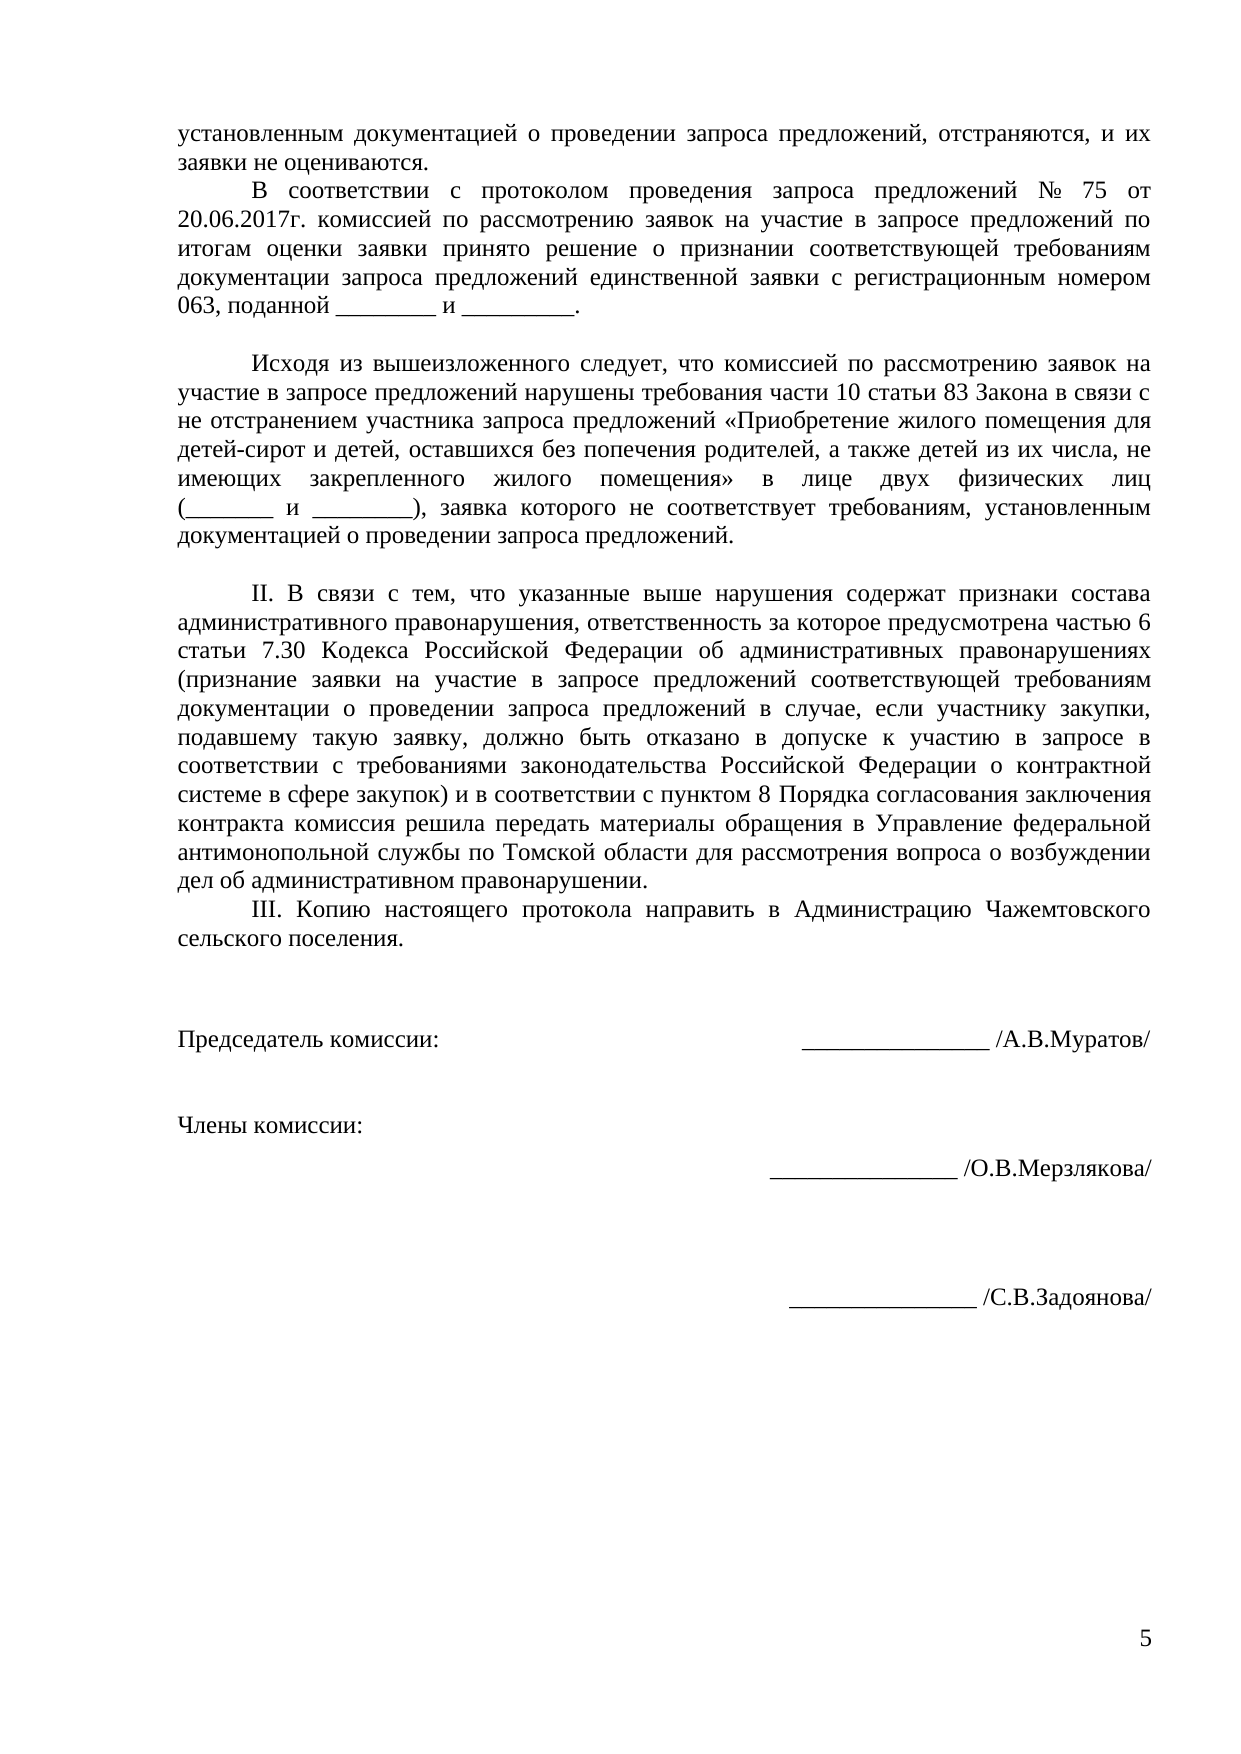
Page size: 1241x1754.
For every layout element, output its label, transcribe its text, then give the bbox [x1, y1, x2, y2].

text В соответствии с протоколом проведения запроса предложений № 75 от 20.06.2017г. комиссией по рассмотрению заявок на участие в запросе предложений по итогам оценки заявки принято решение о признании соответствующей требованиям документации запроса предложений единственной заявки с регистрационным номером 063, поданной ________ и _________. [177, 176, 1152, 319]
text III. Копию настоящего протокола направить в Администрацию Чажемтовского сельского поселения. [177, 894, 1152, 952]
text Члены комиссии: [177, 1110, 1152, 1139]
text Исходя из вышеизложенного следует, что комиссией по рассмотрению заявок на участие в запросе предложений нарушены требования части 10 статьи 83 Закона в связи с не отстранением участника запроса предложений «Приобретение жилого помещения для детей-сирот и детей, оставшихся без попечения родителей, а также детей из их числа, не имеющих закрепленного жилого помещения» в лице двух физических лиц (_______ и ________), заявка которого не соответствует требованиям, установленным документацией о проведении запроса предложений. [177, 348, 1152, 549]
text II. В связи с тем, что указанные выше нарушения содержат признаки состава административного правонарушения, ответственность за которое предусмотрена частью 6 статьи 7.30 Кодекса Российской Федерации об административных правонарушениях (признание заявки на участие в запросе предложений соответствующей требованиям документации о проведении запроса предложений в случае, если участнику закупки, подавшему такую заявку, должно быть отказано в допуске к участию в запросе в соответствии с требованиями законодательства Российской Федерации о контрактной системе в сфере закупок) и в соответствии с пунктом 8 Порядка согласования заключения контракта комиссия решила передать материалы обращения в Управление федеральной антимонопольной службы по Томской области для рассмотрения вопроса о возбуждении дел об административном правонарушении. [177, 578, 1152, 894]
text _______________ /О.В.Мерзлякова/ [177, 1153, 1152, 1182]
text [177, 118, 1152, 176]
text Председатель комиссии: _______________ /А.В.Муратов/ [177, 1024, 1152, 1052]
text _______________ /С.В.Задоянова/ [177, 1282, 1152, 1311]
